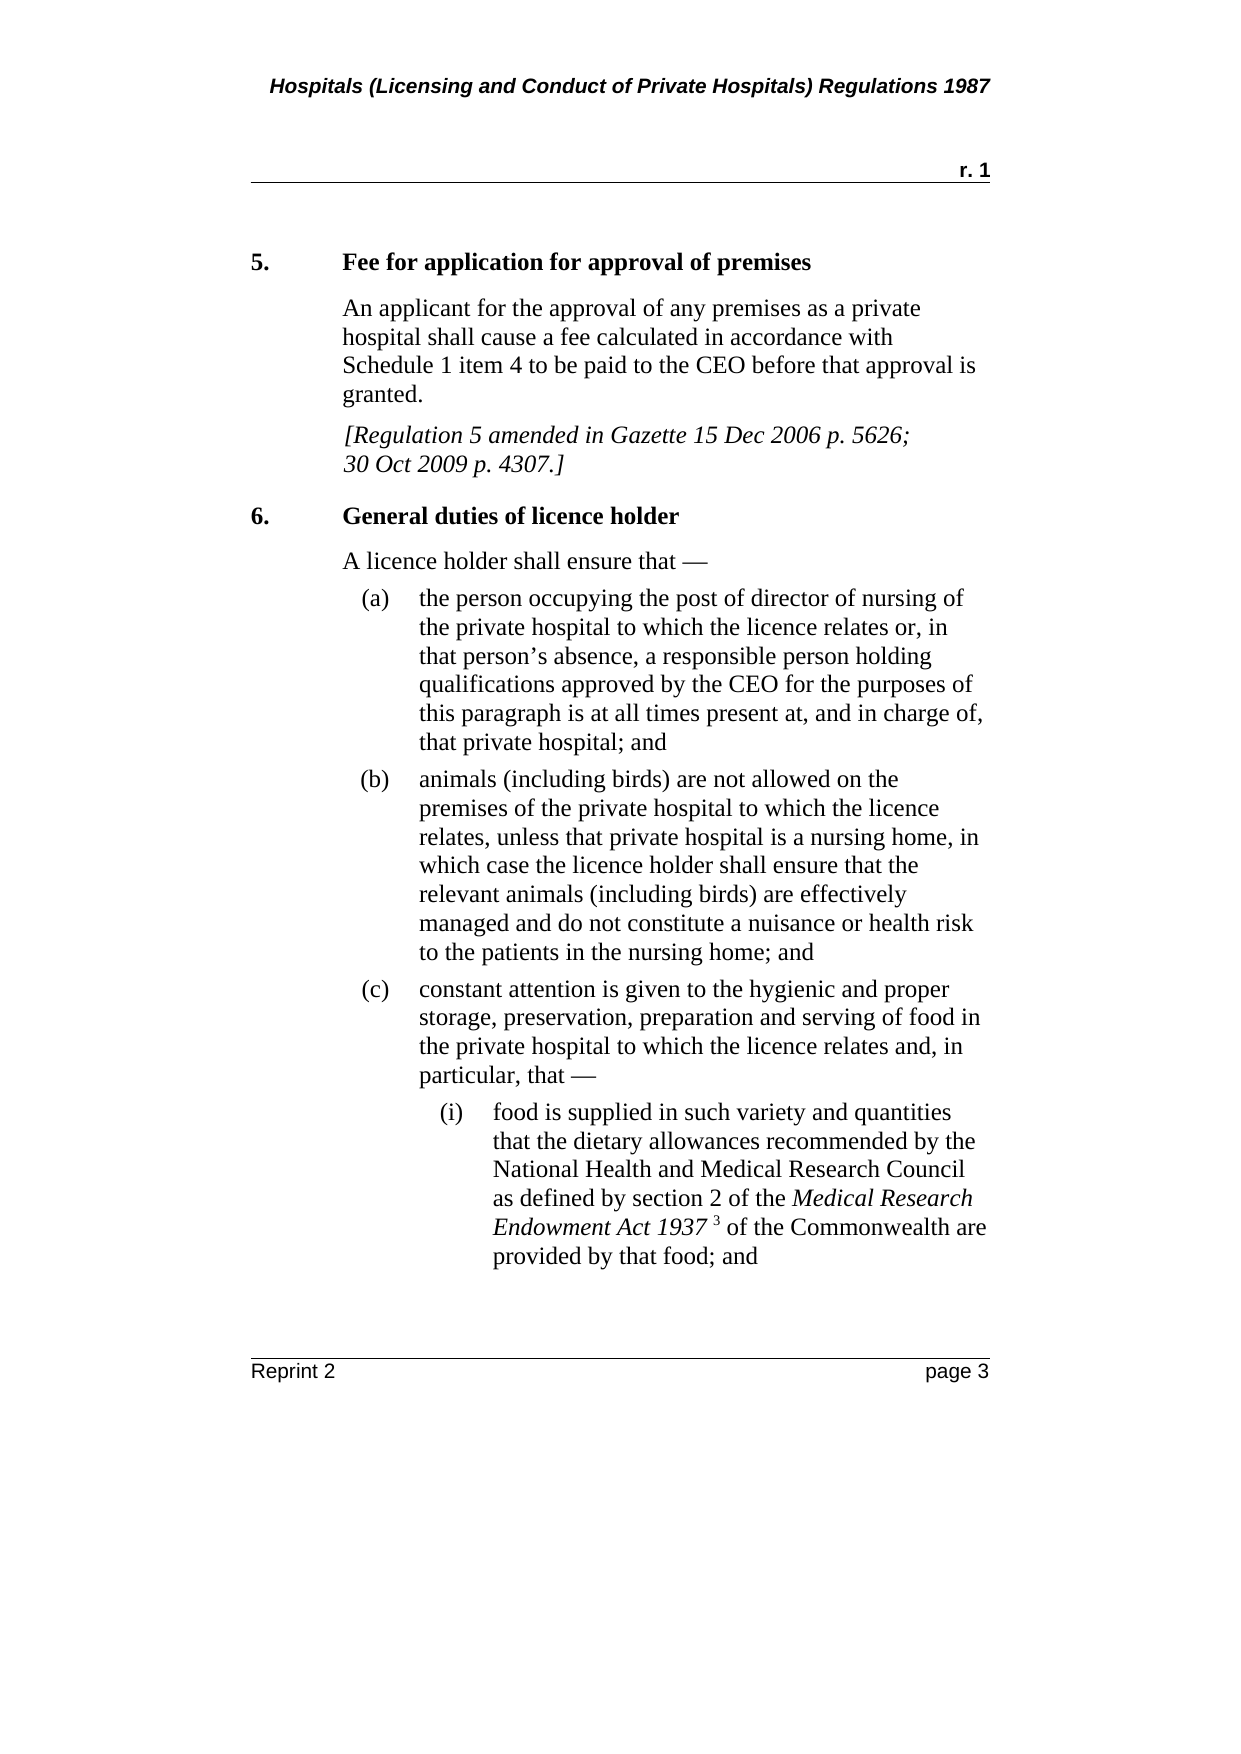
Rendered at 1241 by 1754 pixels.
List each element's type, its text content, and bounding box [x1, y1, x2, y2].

subtitle 6. General duties of licence holder [251, 501, 990, 529]
text (b) animals (including birds) are not allowed on the premises of the private hospital to which the licence relates, unless that private hospital is a nursing home, in which case the licence holder shall ensure that the relevant animals (including birds) are effectively managed and do not constitute a nuisance or health risk to the patients in the nursing home; and [251, 764, 990, 965]
text An applicant for the approval of any premises as a private hospital shall cause a fee calculated in accordance with Schedule 1 item 4 to be paid to the CEO before that approval is granted. [251, 293, 990, 408]
text (c) constant attention is given to the hygienic and proper storage, preservation, preparation and serving of food in the private hospital to which the licence relates and, in particular, that — [251, 974, 990, 1089]
text (i) food is supplied in such variety and quantities that the dietary allowances recommended by the National Health and Medical Research Council as defined by section 2 of the Medical Research Endowment Act 1937 3 of the Commonwealth are provided by that food; and [251, 1097, 990, 1269]
text (a) the person occupying the post of director of nursing of the private hospital to which the licence relates or, in that person’s absence, a responsible person holding qualifications approved by the CEO for the purposes of this paragraph is at all times present at, and in charge of, that private hospital; and [251, 583, 990, 756]
text A licence holder shall ensure that — [251, 546, 990, 575]
subtitle 5. Fee for application for approval of premises [251, 247, 990, 276]
text [Regulation 5 amended in Gazette 15 Dec 2006 p. 5626; 30 Oct 2009 p. 4307.] [251, 420, 990, 478]
